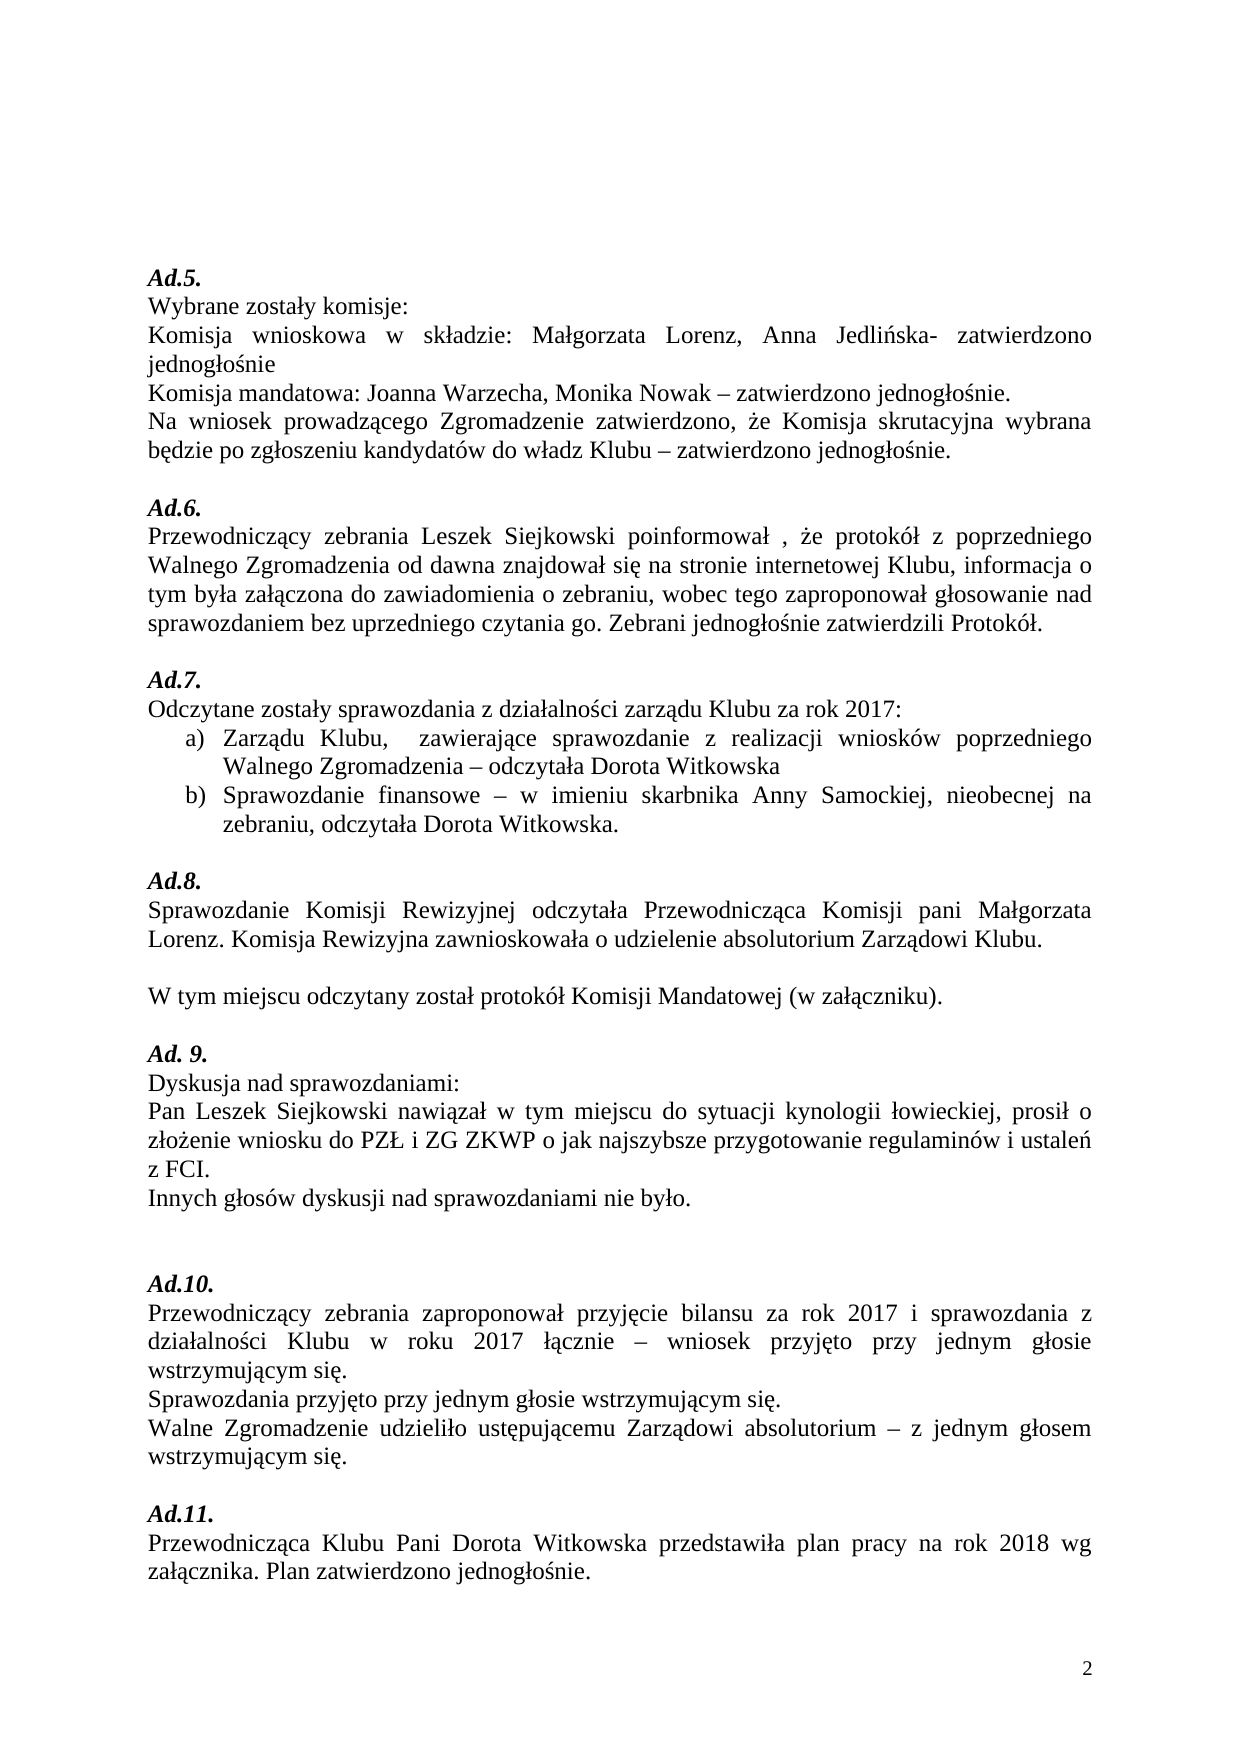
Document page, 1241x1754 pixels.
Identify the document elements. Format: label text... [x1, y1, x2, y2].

text Walne Zgromadzenie udzieliło ustępującemu Zarządowi absolutorium – z jednym głosem wstrzymującym się. [148, 1413, 1093, 1470]
text Przewodniczący zebrania Leszek Siejkowski poinformował , że protokół z poprzedniego Walnego Zgromadzenia od dawna znajdował się na stronie internetowej Klubu, informacja o tym była załączona do zawiadomienia o zebraniu, wobec tego zaproponował głosowanie nad sprawozdaniem bez uprzedniego czytania go. Zebrani jednogłośnie zatwierdzili Protokół. [148, 521, 1093, 636]
list Zarządu Klubu, zawierające sprawozdanie z realizacji wniosków poprzedniego Walnego Zgromadzenia – odczytała Dorota Witkowska [185, 723, 1093, 780]
text Sprawozdania przyjęto przy jednym głosie wstrzymującym się. [148, 1384, 1093, 1413]
text Ad.7. [148, 665, 1093, 694]
text Przewodniczący zebrania zaproponował przyjęcie bilansu za rok 2017 i sprawozdania z działalności Klubu w roku 2017 łącznie – wniosek przyjęto przy jednym głosie wstrzymującym się. [148, 1298, 1093, 1384]
text Komisja mandatowa: Joanna Warzecha, Monika Nowak – zatwierdzono jednogłośnie. [148, 378, 1093, 406]
text Innych głosów dyskusji nad sprawozdaniami nie było. [148, 1183, 1093, 1211]
text Przewodnicząca Klubu Pani Dorota Witkowska przedstawiła plan pracy na rok 2018 wg załącznika. Plan zatwierdzono jednogłośnie. [148, 1528, 1093, 1585]
text Ad.8. [148, 866, 1093, 895]
text W tym miejscu odczytany został protokół Komisji Mandatowej (w załączniku). [148, 981, 1093, 1010]
text Sprawozdanie Komisji Rewizyjnej odczytała Przewodnicząca Komisji pani Małgorzata Lorenz. Komisja Rewizyjna zawnioskowała o udzielenie absolutorium Zarządowi Klubu. [148, 895, 1093, 953]
text Ad. 9. [148, 1039, 1093, 1068]
text Wybrane zostały komisje: [148, 291, 1093, 320]
text Komisja wnioskowa w składzie: Małgorzata Lorenz, Anna Jedlińska- zatwierdzono jednogłośnie [148, 320, 1093, 378]
text Na wniosek prowadzącego Zgromadzenie zatwierdzono, że Komisja skrutacyjna wybrana będzie po zgłoszeniu kandydatów do władz Klubu – zatwierdzono jednogłośnie. [148, 406, 1093, 464]
list Sprawozdanie finansowe – w imieniu skarbnika Anny Samockiej, nieobecnej na zebraniu, odczytała Dorota Witkowska. [185, 780, 1093, 838]
text Ad.5. [148, 263, 1093, 291]
text Dyskusja nad sprawozdaniami: [148, 1068, 1093, 1096]
text Pan Leszek Siejkowski nawiązał w tym miejscu do sytuacji kynologii łowieckiej, prosił o złożenie wniosku do PZŁ i ZG ZKWP o jak najszybsze przygotowanie regulaminów i ustaleń z FCI. [148, 1096, 1093, 1183]
text Ad.11. [148, 1499, 1093, 1528]
text Ad.10. [148, 1269, 1093, 1298]
text Odczytane zostały sprawozdania z działalności zarządu Klubu za rok 2017: [148, 694, 1093, 723]
text Ad.6. [148, 493, 1093, 521]
